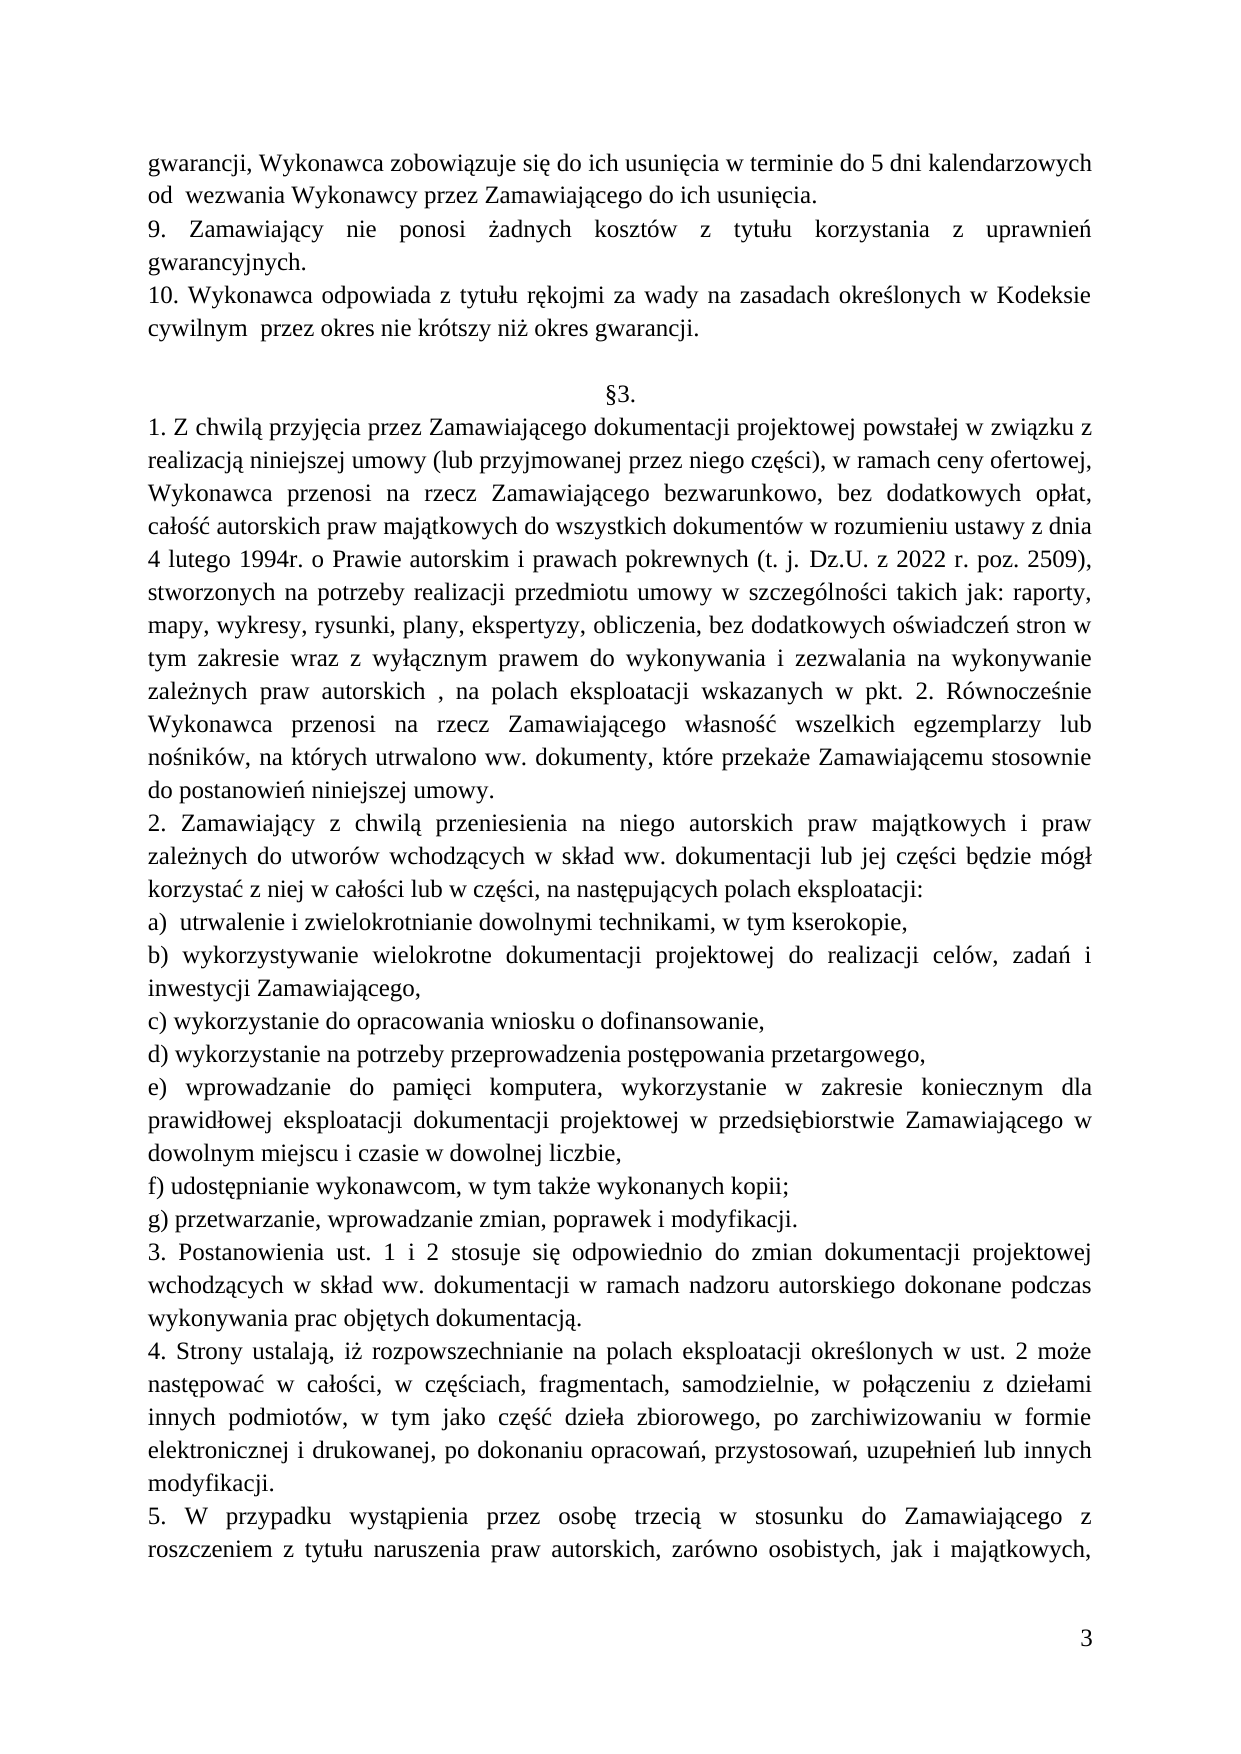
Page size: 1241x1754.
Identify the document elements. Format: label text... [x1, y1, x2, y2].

text 4. Strony ustalają, iż rozpowszechnianie na polach eksploatacji określonych w ust. 2 może następować w całości, w częściach, fragmentach, samodzielnie, w połączeniu z dziełami innych podmiotów, w tym jako część dzieła zbiorowego, po zarchiwizowaniu w formie elektronicznej i drukowanej, po dokonaniu opracowań, przystosowań, uzupełnień lub innych modyfikacji. [148, 1336, 1093, 1497]
text 3. Postanowienia ust. 1 i 2 stosuje się odpowiednio do zmian dokumentacji projektowej wchodzących w skład ww. dokumentacji w ramach nadzoru autorskiego dokonane podczas wykonywania prac objętych dokumentacją. [148, 1237, 1093, 1332]
text gwarancji, Wykonawca zobowiązuje się do ich usunięcia w terminie do 5 dni kalendarzowych od wezwania Wykonawcy przez Zamawiającego do ich usunięcia. [148, 148, 1093, 209]
text g) przetwarzanie, wprowadzanie zmian, poprawek i modyfikacji. [148, 1204, 1093, 1233]
text e) wprowadzanie do pamięci komputera, wykorzystanie w zakresie koniecznym dla prawidłowej eksploatacji dokumentacji projektowej w przedsiębiorstwie Zamawiającego w dowolnym miejscu i czasie w dowolnej liczbie, [148, 1072, 1093, 1167]
text c) wykorzystanie do opracowania wniosku o dofinansowanie, [148, 1006, 1093, 1035]
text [148, 1501, 1093, 1563]
text §3. [148, 379, 1093, 407]
text f) udostępnianie wykonawcom, w tym także wykonanych kopii; [148, 1171, 1093, 1200]
text 1. Z chwilą przyjęcia przez Zamawiającego dokumentacji projektowej powstałej w związku z realizacją niniejszej umowy (lub przyjmowanej przez niego części), w ramach ceny ofertowej, Wykonawca przenosi na rzecz Zamawiającego bezwarunkowo, bez dodatkowych opłat, całość autorskich praw majątkowych do wszystkich dokumentów w rozumieniu ustawy z dnia 4 lutego 1994r. o Prawie autorskim i prawach pokrewnych (t. j. Dz.U. z 2022 r. poz. 2509), stworzonych na potrzeby realizacji przedmiotu umowy w szczególności takich jak: raporty, mapy, wykresy, rysunki, plany, ekspertyzy, obliczenia, bez dodatkowych oświadczeń stron w tym zakresie wraz z wyłącznym prawem do wykonywania i zezwalania na wykonywanie zależnych praw autorskich , na polach eksploatacji wskazanych w pkt. 2. Równocześnie Wykonawca przenosi na rzecz Zamawiającego własność wszelkich egzemplarzy lub nośników, na których utrwalono ww. dokumenty, które przekaże Zamawiającemu stosownie do postanowień niniejszej umowy. [148, 412, 1093, 804]
text d) wykorzystanie na potrzeby przeprowadzenia postępowania przetargowego, [148, 1039, 1093, 1068]
text 9. Zamawiający nie ponosi żadnych kosztów z tytułu korzystania z uprawnień gwarancyjnych. [148, 214, 1093, 275]
text a) utrwalenie i zwielokrotnianie dowolnymi technikami, w tym kserokopie, [148, 907, 1093, 936]
text 10. Wykonawca odpowiada z tytułu rękojmi za wady na zasadach określonych w Kodeksie cywilnym przez okres nie krótszy niż okres gwarancji. [148, 280, 1093, 341]
text 2. Zamawiający z chwilą przeniesienia na niego autorskich praw majątkowych i praw zależnych do utworów wchodzących w skład ww. dokumentacji lub jej części będzie mógł korzystać z niej w całości lub w części, na następujących polach eksploatacji: [148, 808, 1093, 903]
text b) wykorzystywanie wielokrotne dokumentacji projektowej do realizacji celów, zadań i inwestycji Zamawiającego, [148, 940, 1093, 1002]
